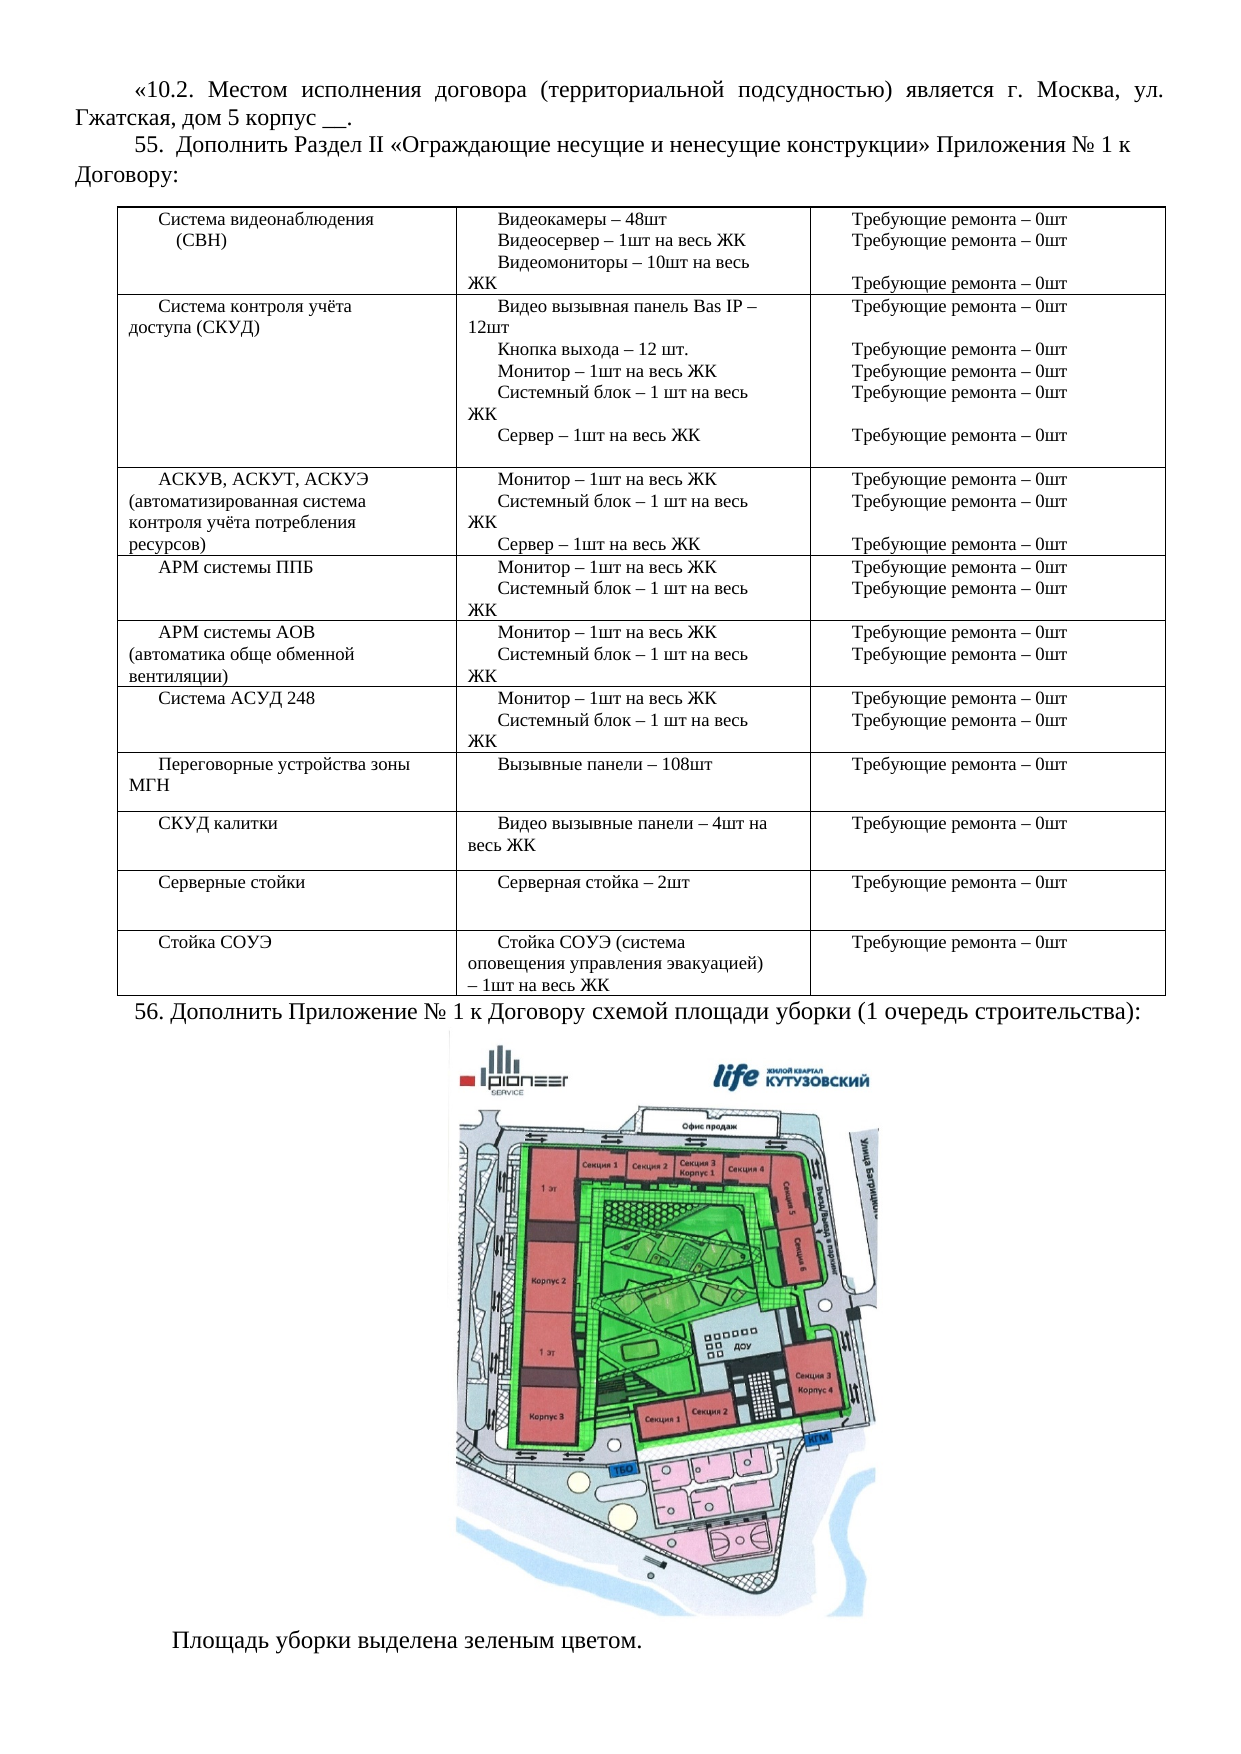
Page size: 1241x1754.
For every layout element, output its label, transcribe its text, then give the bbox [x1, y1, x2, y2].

table_cell СКУД калитки [118, 812, 456, 870]
table_cell Требующие ремонта – 0шт Требующие ремонта – 0шт [811, 687, 1165, 752]
picture [447, 1027, 890, 1624]
table_cell Монитор – 1шт на весь ЖК Системный блок – 1 шт на весь ЖК [457, 621, 810, 686]
table_cell Стойка СОУЭ [118, 931, 456, 995]
table_cell АСКУВ, АСКУТ, АСКУЭ (автоматизированная система контроля учёта потребления ресурсов) [118, 468, 456, 554]
table_cell Монитор – 1шт на весь ЖК Системный блок – 1 шт на весь ЖК Сервер – 1шт на весь ЖК [457, 468, 810, 554]
table_cell Требующие ремонта – 0шт Требующие ремонта – 0шт Требующие ремонта – 0шт [811, 468, 1165, 554]
table_cell АРМ системы АОВ (автоматика обще обменной вентиляции) [118, 621, 456, 686]
table_header Видеокамеры – 48шт Видеосервер – 1шт на весь ЖК Видеомониторы – 10шт на весь ЖК [457, 208, 810, 294]
text «10.2. Местом исполнения договора (территориальной подсудностью) является г. Москва, ул. Гжатская, дом 5 корпус __. [75, 75, 1165, 130]
table_cell Требующие ремонта – 0шт Требующие ремонта – 0шт [811, 556, 1165, 620]
table_cell Серверная стойка – 2шт [457, 871, 810, 929]
list Дополнить Приложение № 1 к Договору схемой площади уборки (1 очередь строительства): [134, 996, 1165, 1025]
table_cell Требующие ремонта – 0шт Требующие ремонта – 0шт [811, 621, 1165, 686]
table_cell Монитор – 1шт на весь ЖК Системный блок – 1 шт на весь ЖК [457, 556, 810, 620]
table_cell Стойка СОУЭ (система оповещения управления эвакуацией) – 1шт на весь ЖК [457, 931, 810, 995]
table_cell Видео вызывные панели – 4шт на весь ЖК [457, 812, 810, 870]
table_cell Требующие ремонта – 0шт Требующие ремонта – 0шт Требующие ремонта – 0шт Требующие ремонта – 0шт Требующие ремонта – 0шт [811, 295, 1165, 467]
table_cell Требующие ремонта – 0шт [811, 931, 1165, 995]
table_cell Требующие ремонта – 0шт [811, 871, 1165, 929]
table_cell Переговорные устройства зоны МГН [118, 753, 456, 811]
table_cell Система АСУД 248 [118, 687, 456, 752]
list Дополнить Раздел II «Ограждающие несущие и ненесущие конструкции» Приложения № 1 к Договору: [75, 130, 1165, 188]
list Площадь уборки выделена зеленым цветом. [172, 1626, 1165, 1654]
table_cell Видео вызывная панель Bas IP – 12шт Кнопка выхода – 12 шт. Монитор – 1шт на весь ЖК Системный блок – 1 шт на весь ЖК Сервер – 1шт на весь ЖК [457, 295, 810, 467]
table_cell Система контроля учёта доступа (СКУД) [118, 295, 456, 467]
table_cell Требующие ремонта – 0шт [811, 812, 1165, 870]
table_cell Требующие ремонта – 0шт [811, 753, 1165, 811]
table_cell Вызывные панели – 108шт [457, 753, 810, 811]
table_header Система видеонаблюдения (СВН) [118, 208, 456, 294]
table_cell Монитор – 1шт на весь ЖК Системный блок – 1 шт на весь ЖК [457, 687, 810, 752]
table_cell Серверные стойки [118, 871, 456, 929]
table_cell АРМ системы ППБ [118, 556, 456, 620]
table_header Требующие ремонта – 0шт Требующие ремонта – 0шт Требующие ремонта – 0шт [811, 208, 1165, 294]
